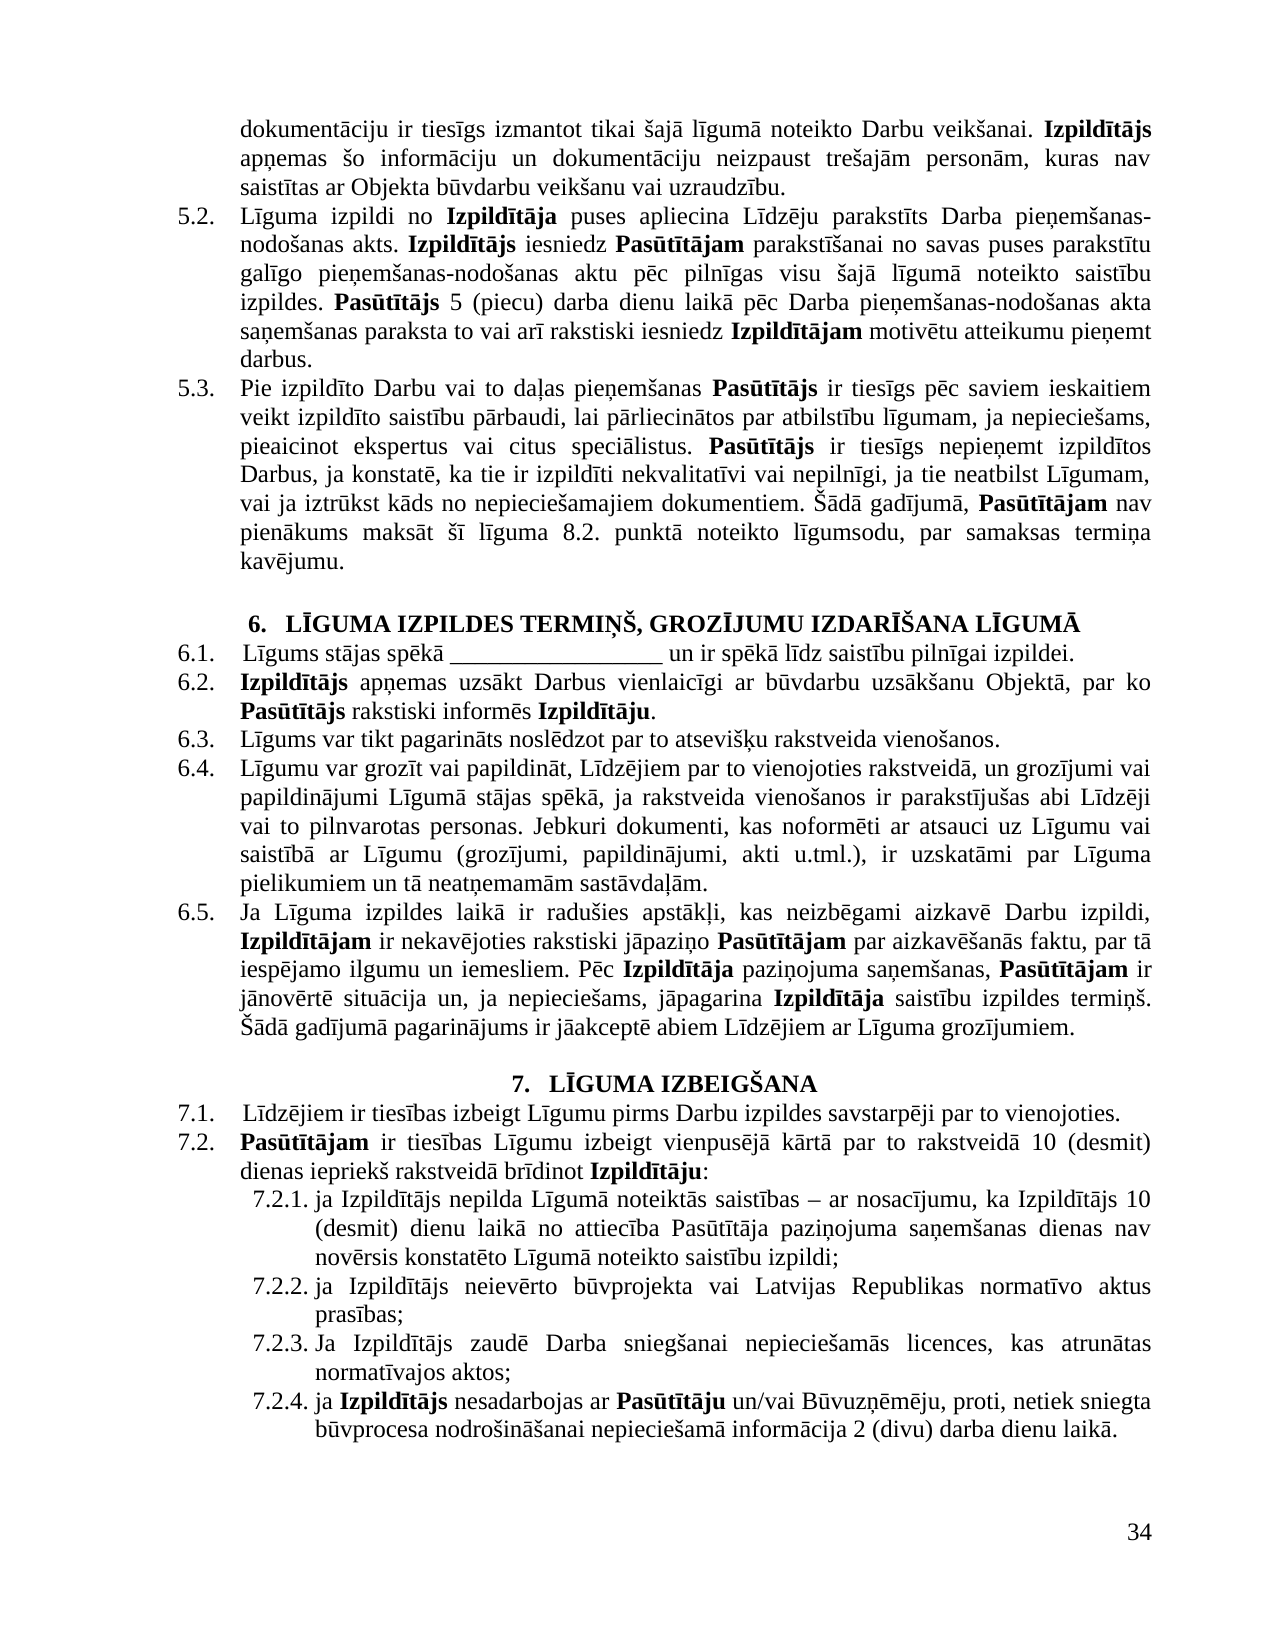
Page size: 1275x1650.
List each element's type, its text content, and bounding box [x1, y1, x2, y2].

list LĪGUMA IZBEIGŠANA [177, 1069, 1152, 1098]
list Pie izpildīto Darbu vai to daļas pieņemšanas Pasūtītājs ir tiesīgs pēc saviem ieskaitiem veikt izpildīto saistību pārbaudi, lai pārliecinātos par atbilstību līgumam, ja nepieciešams, pieaicinot ekspertus vai citus speciālistus. Pasūtītājs ir tiesīgs nepieņemt izpildītos Darbus, ja konstatē, ka tie ir izpildīti nekvalitatīvi vai nepilnīgi, ja tie neatbilst Līgumam, vai ja iztrūkst kāds no nepieciešamajiem dokumentiem. Šādā gadījumā, Pasūtītājam nav pienākums maksāt šī līguma 8.2. punktā noteikto līgumsodu, par samaksas termiņa kavējumu. [177, 373, 1152, 574]
list Izpildītājs apņemas uzsākt Darbus vienlaicīgi ar būvdarbu uzsākšanu Objektā, par ko Pasūtītājs rakstiski informēs Izpildītāju. [177, 667, 1152, 724]
list LĪGUMA IZPILDES TERMIŅŠ, GROZĪJUMU IZDARĪŠANA LĪGUMĀ [177, 609, 1152, 638]
list Līgums stājas spēkā _________________ un ir spēkā līdz saistību pilnīgai izpildei. [177, 638, 1152, 667]
list Līgums var tikt pagarināts noslēdzot par to atsevišķu rakstveida vienošanos. [177, 724, 1152, 753]
list ja Izpildītājs nepilda Līgumā noteiktās saistības – ar nosacījumu, ka Izpildītājs 10 (desmit) dienu laikā no attiecība Pasūtītāja paziņojuma saņemšanas dienas nav novērsis konstatēto Līgumā noteikto saistību izpildi; [252, 1184, 1152, 1271]
list Līdzējiem ir tiesības izbeigt Līgumu pirms Darbu izpildes savstarpēji par to vienojoties. [177, 1098, 1152, 1127]
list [177, 114, 1152, 201]
list Līguma izpildi no Izpildītāja puses apliecina Līdzēju parakstīts Darba pieņemšanas-nodošanas akts. Izpildītājs iesniedz Pasūtītājam parakstīšanai no savas puses parakstītu galīgo pieņemšanas-nodošanas aktu pēc pilnīgas visu šajā līgumā noteikto saistību izpildes. Pasūtītājs 5 (piecu) darba dienu laikā pēc Darba pieņemšanas-nodošanas akta saņemšanas paraksta to vai arī rakstiski iesniedz Izpildītājam motivētu atteikumu pieņemt darbus. [177, 201, 1152, 373]
list Pasūtītājam ir tiesības Līgumu izbeigt vienpusējā kārtā par to rakstveidā 10 (desmit) dienas iepriekš rakstveidā brīdinot Izpildītāju: [177, 1127, 1152, 1184]
list ja Izpildītājs nesadarbojas ar Pasūtītāju un/vai Būvuzņēmēju, proti, netiek sniegta būvprocesa nodrošināšanai nepieciešamā informācija 2 (divu) darba dienu laikā. [252, 1386, 1152, 1443]
list Ja Līguma izpildes laikā ir radušies apstākļi, kas neizbēgami aizkavē Darbu izpildi, Izpildītājam ir nekavējoties rakstiski jāpaziņo Pasūtītājam par aizkavēšanās faktu, par tā iespējamo ilgumu un iemesliem. Pēc Izpildītāja paziņojuma saņemšanas, Pasūtītājam ir jānovērtē situācija un, ja nepieciešams, jāpagarina Izpildītāja saistību izpildes termiņš. Šādā gadījumā pagarinājums ir jāakceptē abiem Līdzējiem ar Līguma grozījumiem. [177, 897, 1152, 1041]
list ja Izpildītājs neievērto būvprojekta vai Latvijas Republikas normatīvo aktus prasības; [252, 1271, 1152, 1328]
list Līgumu var grozīt vai papildināt, Līdzējiem par to vienojoties rakstveidā, un grozījumi vai papildinājumi Līgumā stājas spēkā, ja rakstveida vienošanos ir parakstījušas abi Līdzēji vai to pilnvarotas personas. Jebkuri dokumenti, kas noformēti ar atsauci uz Līgumu vai saistībā ar Līgumu (grozījumi, papildinājumi, akti u.tml.), ir uzskatāmi par Līguma pielikumiem un tā neatņemamām sastāvdaļām. [177, 753, 1152, 897]
list Ja Izpildītājs zaudē Darba sniegšanai nepieciešamās licences, kas atrunātas normatīvajos aktos; [252, 1328, 1152, 1386]
